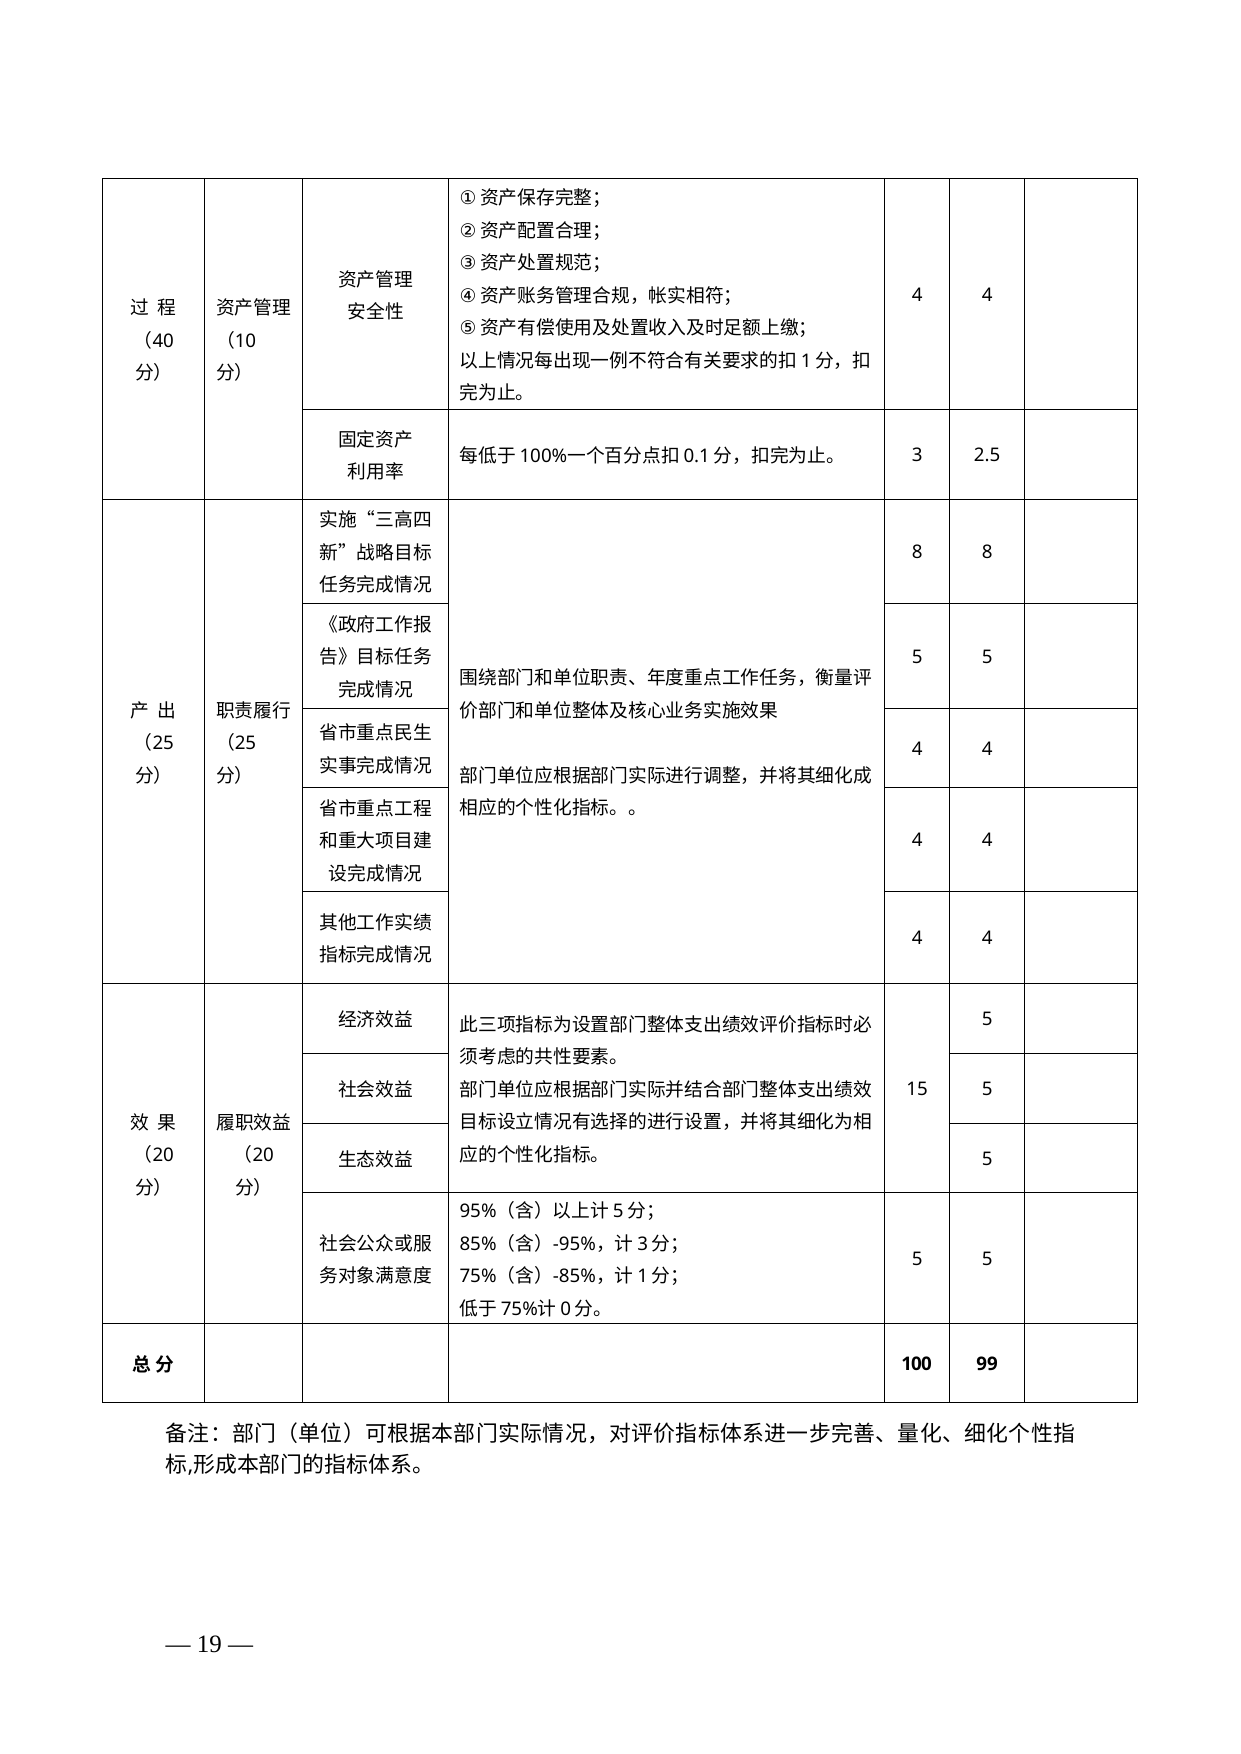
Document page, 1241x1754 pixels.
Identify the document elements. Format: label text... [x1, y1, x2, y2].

table_cell [1025, 1124, 1137, 1192]
table_cell 省市重点工程和重大项目建设完成情况 [303, 788, 448, 891]
table_cell 其他工作实绩指标完成情况 [303, 892, 448, 983]
table_cell 职责履行 （25分） [205, 500, 302, 983]
table_cell 资产管理 安全性 [303, 179, 448, 409]
table_cell 总 分 [103, 1324, 204, 1402]
table_cell [449, 1324, 884, 1402]
table_cell 5 [950, 604, 1024, 708]
table_cell 社会公众或服务对象满意度 [303, 1193, 448, 1323]
table_cell 此三项指标为设置部门整体支出绩效评价指标时必须考虑的共性要素。 部门单位应根据部门实际并结合部门整体支出绩效目标设立情况有选择的进行设置，并将其细化为相应的个性化指标。 [449, 984, 884, 1192]
table_cell [1025, 179, 1137, 409]
table_cell 99 [950, 1324, 1024, 1402]
table_cell 省市重点民生实事完成情况 [303, 709, 448, 787]
table_cell 100 [885, 1324, 949, 1402]
table_cell 5 [950, 1193, 1024, 1323]
table_cell [303, 1324, 448, 1402]
table_cell 围绕部门和单位职责、年度重点工作任务，衡量评价部门和单位整体及核心业务实施效果 部门单位应根据部门实际进行调整，并将其细化成相应的个性化指标。。 [449, 500, 884, 983]
table_cell 固定资产 利用率 [303, 410, 448, 498]
table_cell 95%（含）以上计5分； 85%（含）-95%，计3分； 75%（含）-85%，计1分； 低于75%计0分。 [449, 1193, 884, 1323]
table_cell 履职效益 （20分） [205, 984, 302, 1323]
table_cell 4 [885, 788, 949, 891]
table_cell 4 [950, 709, 1024, 787]
table_cell ①资产保存完整； ②资产配置合理； ③资产处置规范； ④资产账务管理合规，帐实相符； ⑤资产有偿使用及处置收入及时足额上缴； 以上情况每出现一例不符合有关要求的扣1分，扣完为止。 [449, 179, 884, 409]
table_cell 5 [885, 604, 949, 708]
table_cell 15 [885, 984, 949, 1192]
table_cell 2.5 [950, 410, 1024, 498]
table_cell 实施“三高四新”战略目标任务完成情况 [303, 500, 448, 602]
table_cell [1025, 1054, 1137, 1123]
table_cell 4 [885, 709, 949, 787]
table_cell [1025, 604, 1137, 708]
table_cell 4 [885, 179, 949, 409]
table_cell 经济效益 [303, 984, 448, 1053]
table_cell [1025, 1193, 1137, 1323]
table_cell 8 [885, 500, 949, 602]
table_cell 4 [950, 179, 1024, 409]
table_cell [1025, 410, 1137, 498]
table_cell 5 [950, 1124, 1024, 1192]
table_cell 5 [950, 984, 1024, 1053]
table_cell 5 [885, 1193, 949, 1323]
table_cell 产 出（25分） [103, 500, 204, 983]
table_cell [1025, 788, 1137, 891]
text 备注：部门（单位）可根据本部门实际情况，对评价指标体系进一步完善、量化、细化个性指标,形成本部门的指标体系。 [165, 1416, 1075, 1479]
table_cell 4 [950, 892, 1024, 983]
table_cell 生态效益 [303, 1124, 448, 1192]
table_cell 5 [950, 1054, 1024, 1123]
table_cell 4 [950, 788, 1024, 891]
table_cell [1025, 984, 1137, 1053]
table_cell [1025, 500, 1137, 602]
table_cell [205, 1324, 302, 1402]
table_cell 《政府工作报告》目标任务完成情况 [303, 604, 448, 708]
table_cell [1025, 1324, 1137, 1402]
table_cell [1025, 709, 1137, 787]
table_cell [1025, 892, 1137, 983]
table_cell 过 程 （40分） [103, 179, 204, 498]
table_cell 4 [885, 892, 949, 983]
table_cell 社会效益 [303, 1054, 448, 1123]
table_cell 效 果 （20分） [103, 984, 204, 1323]
table_cell 3 [885, 410, 949, 498]
table_cell 8 [950, 500, 1024, 602]
table_cell 每低于100%一个百分点扣0.1分，扣完为止。 [449, 410, 884, 498]
table_cell 资产管理 （10分） [205, 179, 302, 498]
